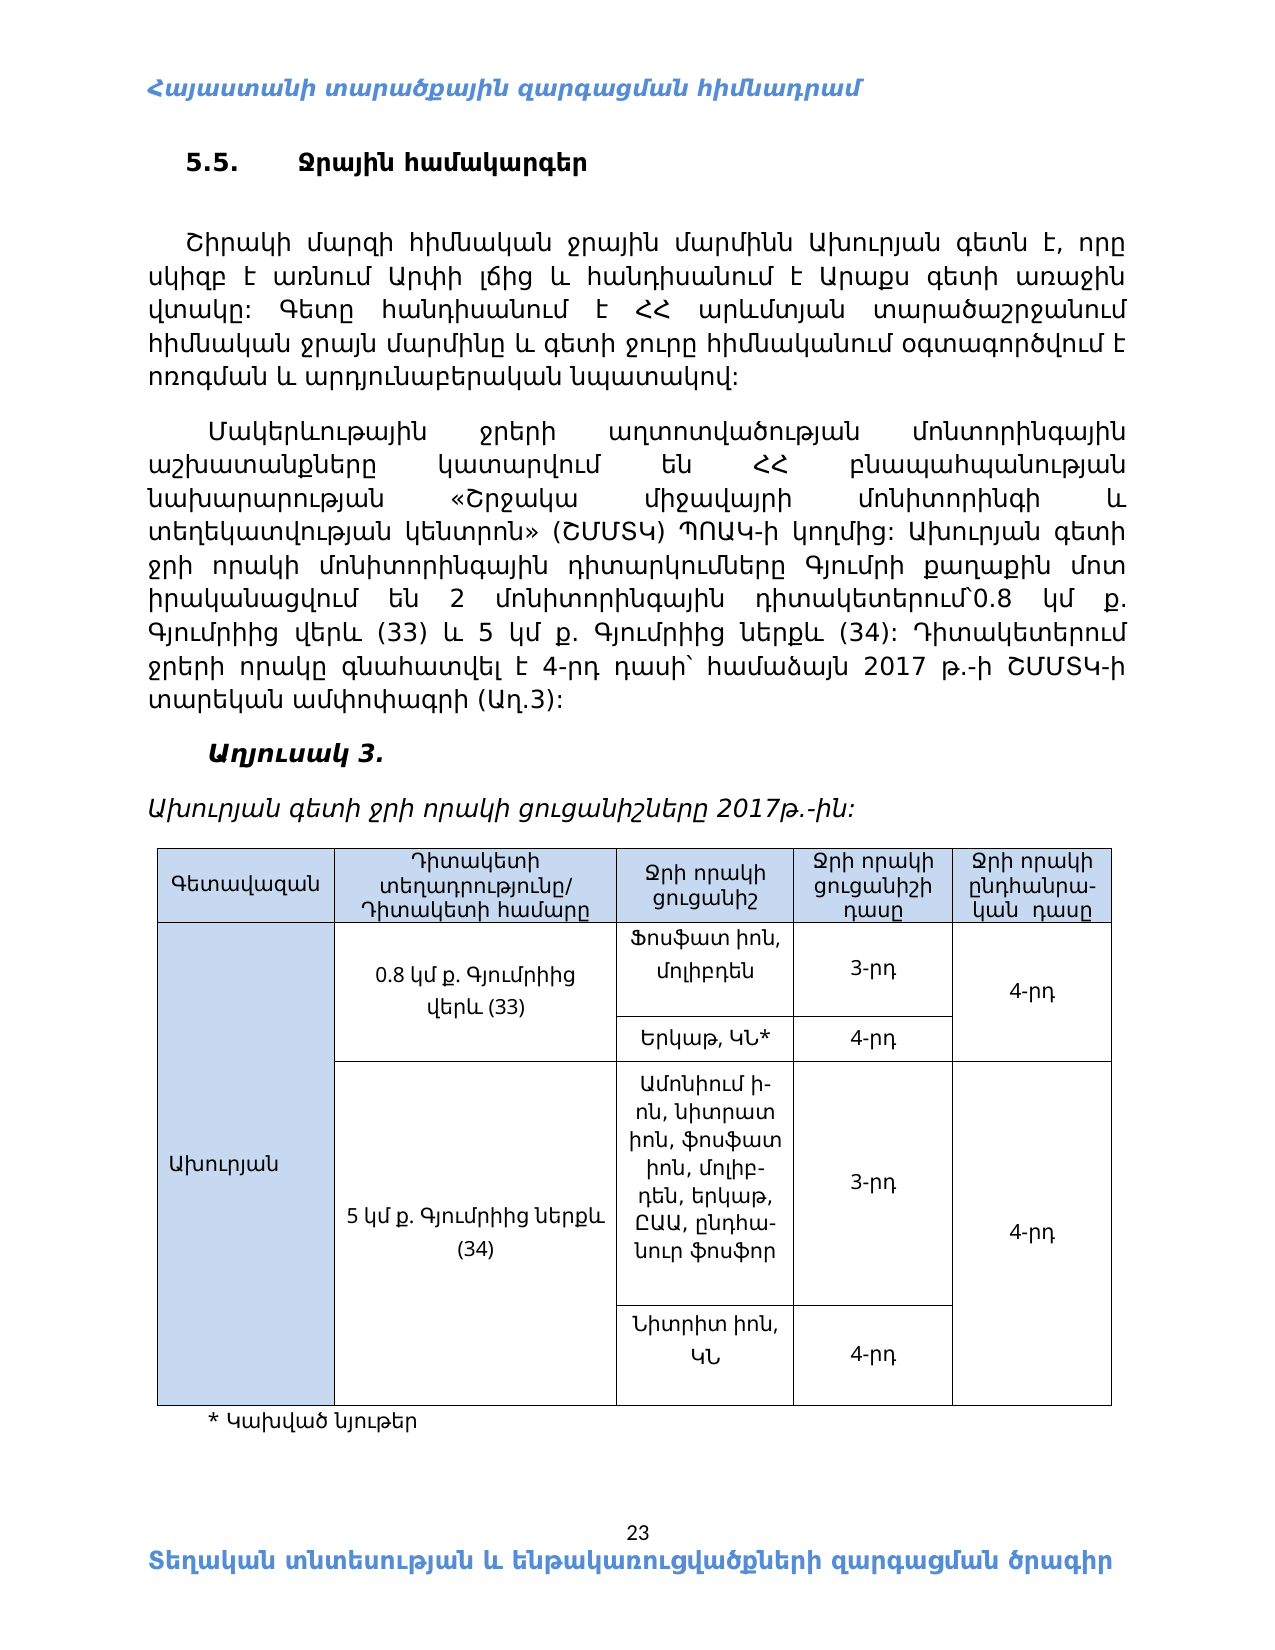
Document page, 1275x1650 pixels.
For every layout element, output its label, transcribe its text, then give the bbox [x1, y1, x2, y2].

table_cell 4-րդ [953, 923, 1111, 1061]
text Ախուրյան գետի ջրի որակի ցուցանիշները 2017թ.-ին: [148, 794, 1127, 823]
table_cell 3-րդ [794, 1062, 952, 1305]
table_cell Նիտրիտ իոն, ԿՆ [617, 1306, 793, 1405]
table_cell 3-րդ [794, 923, 952, 1016]
text Մակերևութային ջրերի աղտոտվածության մոնտորինգային աշխատանքները կատարվում են ՀՀ բնապահպանության նախարարության «Շրջակա միջավայրի մոնիտորինգի և տեղեկատվության կենտրոն» (ՇՄՄՏԿ) ՊՈԱԿ-ի կողմից: Ախուրյան գետի ջրի որակի մոնիտորինգային դիտարկումները Գյումրի քաղաքին մոտ իրականացվում են 2 մոնիտորինգային դիտակետերում՝0.8 կմ ք. Գյումրիից վերև (33) և 5 կմ ք. Գյումրիից ներքև (34): Դիտակետերում ջրերի որակը գնահատվել է 4-րդ դասի՝ համաձայն 2017 թ.-ի ՇՄՄՏԿ-ի տարեկան ամփոփագրի (Աղ.3): [148, 417, 1127, 714]
table_cell 5 կմ ք. Գյումրիից ներքև (34) [335, 1062, 616, 1405]
text Աղյուսակ 3. [148, 739, 1127, 769]
table_header Գետավազան [158, 849, 334, 922]
text * Կախված նյութեր [148, 1406, 1127, 1435]
table_cell 4-րդ [953, 1062, 1111, 1405]
table_header Ջրի որակի ընդհանրա- կան դասը [953, 849, 1111, 922]
table_cell 4-րդ [794, 1017, 952, 1061]
text Շիրակի մարզի հիմնական ջրային մարմինն Ախուրյան գետն է, որը սկիզբ է առնում Արփի լճից և հանդիսանում է Արաքս գետի առաջին վտակը: Գետը հանդիսանում է ՀՀ արևմտյան տարածաշրջանում հիմնական ջրայն մարմինը և գետի ջուրը հիմնականում օգտագործվում է ոռոգման և արդյունաբերական նպատակով: [148, 228, 1127, 392]
table_header Դիտակետի տեղադրությունը/ Դիտակետի համարը [335, 849, 616, 922]
table_header Ջրի որակի ցուցանիշ [617, 849, 793, 922]
table_cell 4-րդ [794, 1306, 952, 1405]
subtitle Ջրային համակարգեր [185, 148, 1127, 177]
table_cell Ախուրյան [158, 923, 334, 1405]
table_cell 0.8 կմ ք. Գյումրիից վերև (33) [335, 923, 616, 1061]
table_cell Ամոնիում ի- ոն, նիտրատ իոն, ֆոսֆատ իոն, մոլիբ- դեն, երկաթ, ԸԱԱ, ընդհա- նուր ֆոսֆոր [617, 1062, 793, 1305]
table_header Ջրի որակի ցուցանիշի դասը [794, 849, 952, 922]
table_cell Ֆոսֆատ իոն, մոլիբդեն [617, 923, 793, 1016]
table_cell Երկաթ, ԿՆ* [617, 1017, 793, 1061]
